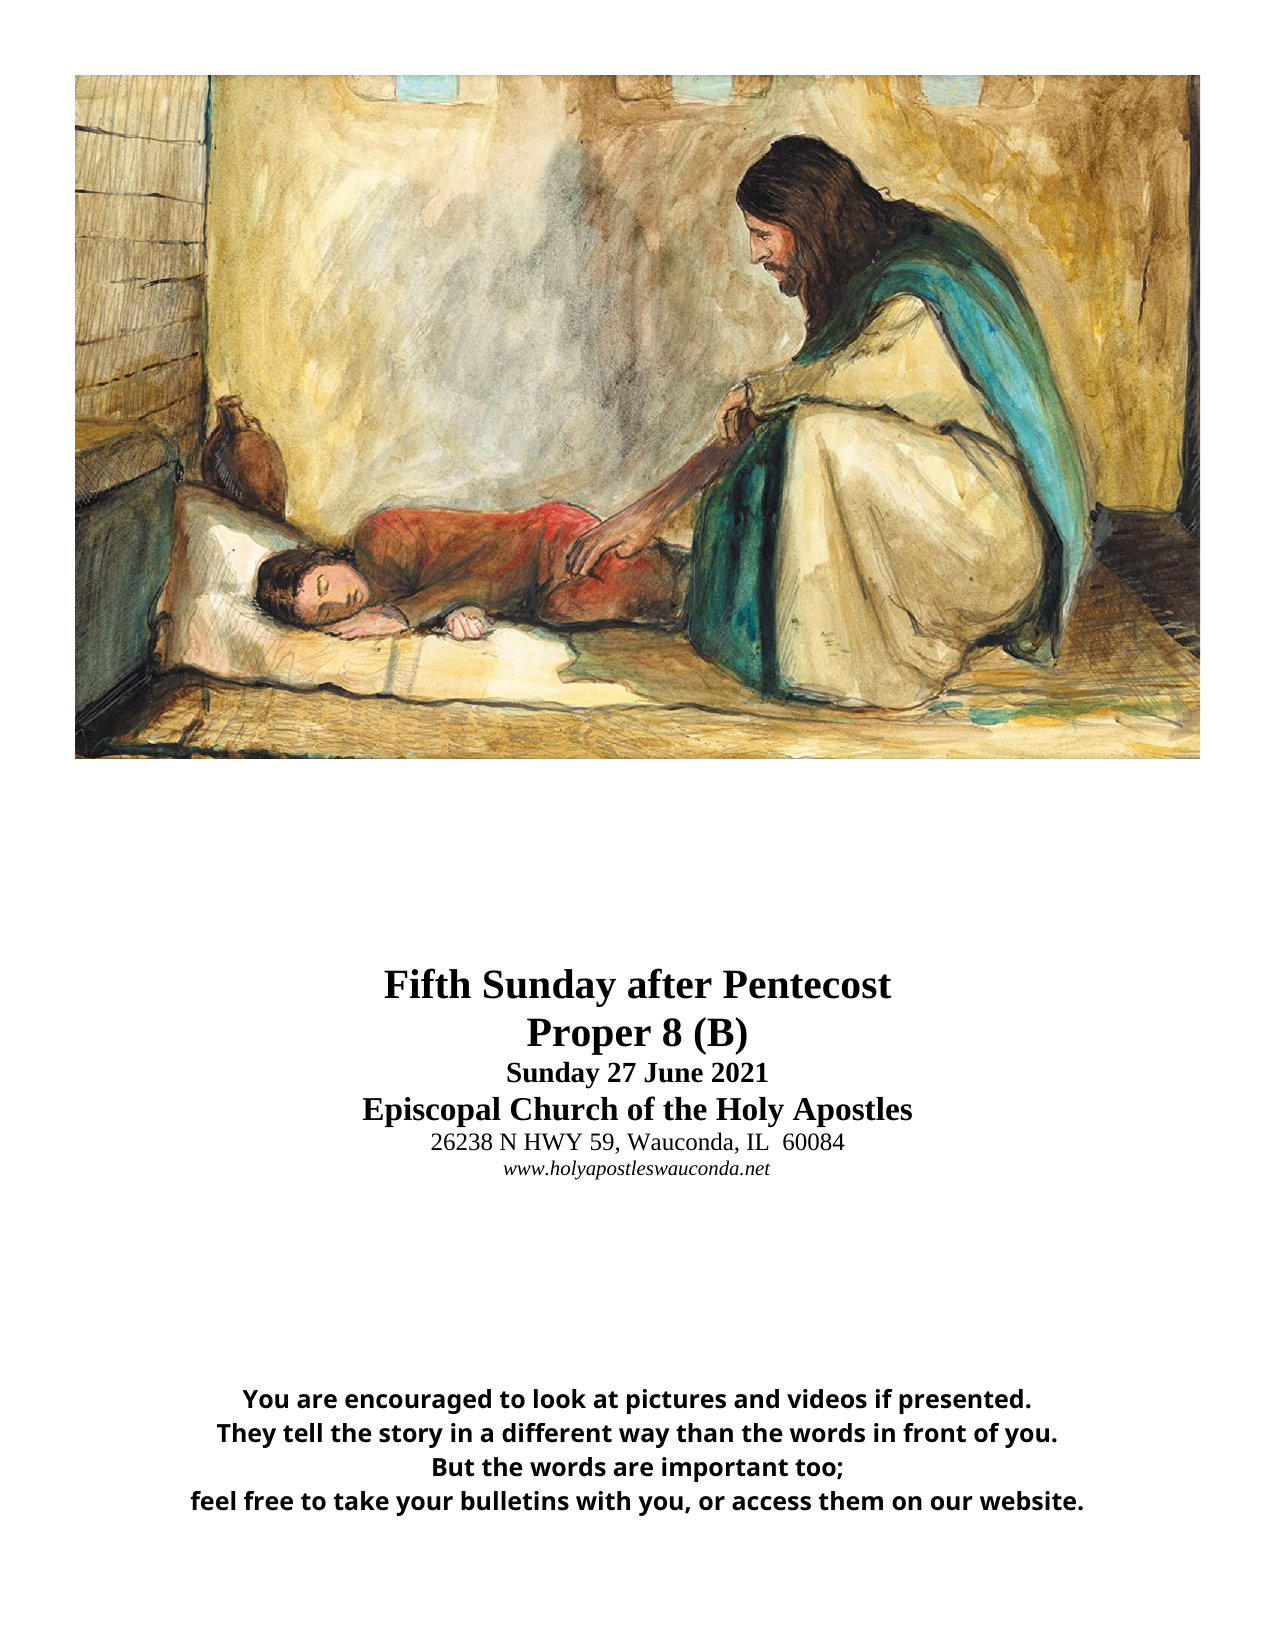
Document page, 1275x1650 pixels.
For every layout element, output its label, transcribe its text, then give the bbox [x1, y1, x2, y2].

text feel free to take your bulletins with you, or access them on our website. [75, 1483, 1200, 1517]
picture [75, 75, 1200, 759]
text You are encouraged to look at pictures and videos if presented. [75, 1381, 1200, 1415]
text www.holyapostleswauconda.net [75, 1156, 1200, 1180]
text 26238 N HWY 59, Wauconda, IL 60084 [75, 1127, 1200, 1156]
text Sunday 27 June 2021 [75, 1055, 1200, 1089]
text But the words are important too; [75, 1449, 1200, 1483]
text Episcopal Church of the Holy Apostles [75, 1089, 1200, 1127]
text They tell the story in a different way than the words in front of you. [75, 1415, 1200, 1449]
text Proper 8 (B) [75, 1007, 1200, 1055]
text Fifth Sunday after Pentecost [75, 959, 1200, 1007]
